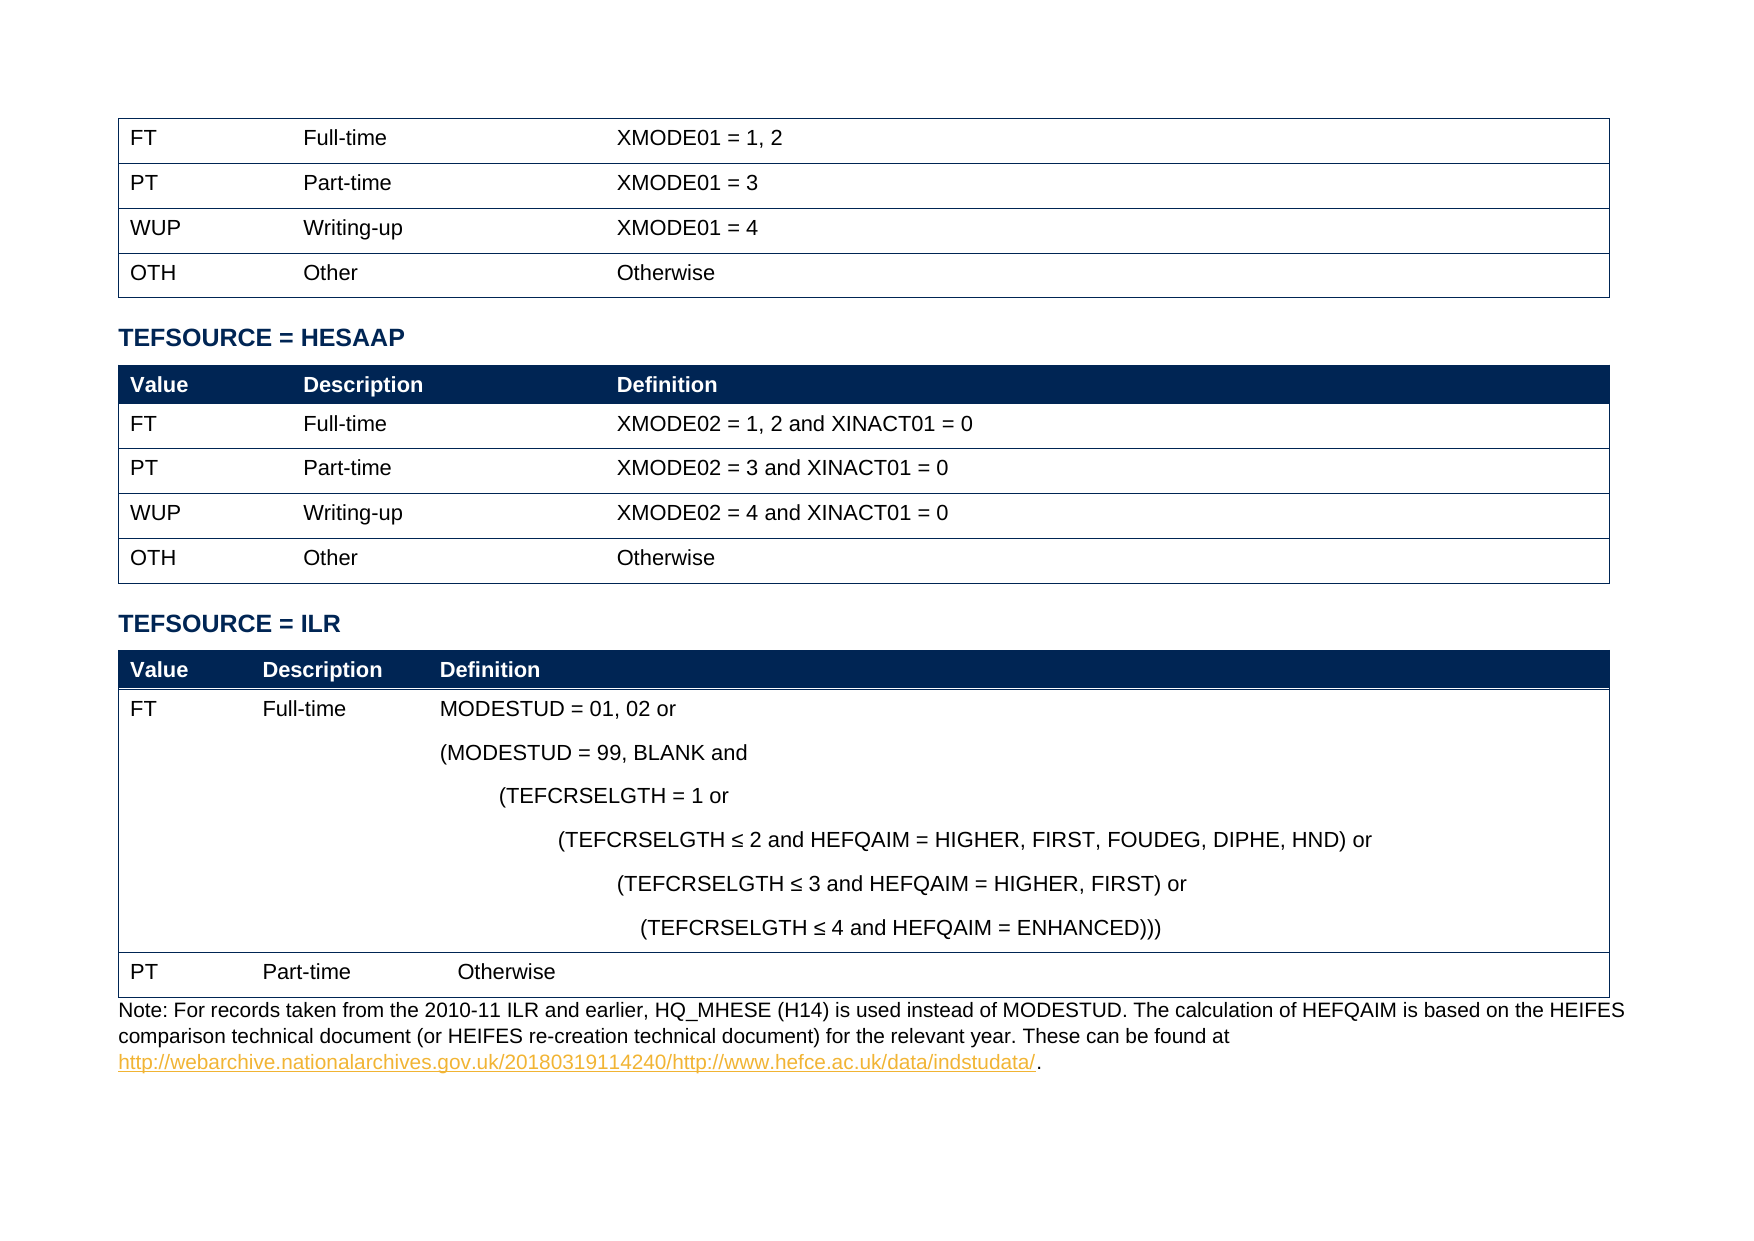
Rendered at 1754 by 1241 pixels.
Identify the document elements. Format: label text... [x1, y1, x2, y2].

table_cell PT [119, 953, 251, 997]
table_cell MODESTUD = 01, 02 or (MODESTUD = 99, BLANK and (TEFCRSELGTH = 1 or (TEFCRSELGTH ≤ 2 and HEFQAIM = HIGHER, FIRST, FOUDEG, DIPHE, HND) or (TEFCRSELGTH ≤ 3 and HEFQAIM = HIGHER, FIRST) or (TEFCRSELGTH ≤ 4 and HEFQAIM = ENHANCED))) [428, 690, 1609, 952]
table_header Description [292, 366, 605, 403]
table_cell PT [119, 449, 292, 493]
table_cell Part-time [292, 449, 605, 493]
table_header Description [251, 651, 428, 688]
table_cell Full-time [292, 404, 605, 448]
table_cell XMODE01 = 4 [605, 209, 1609, 252]
table_header Definition [605, 366, 1609, 403]
table_cell XMODE02 = 3 and XINACT01 = 0 [605, 449, 1609, 493]
table_cell Other [292, 539, 605, 582]
table_header Value [119, 651, 251, 688]
table_cell WUP [119, 494, 292, 538]
table_cell XMODE01 = 3 [605, 164, 1609, 208]
table_cell FT [119, 119, 292, 163]
text Note: For records taken from the 2010-11 ILR and earlier, HQ_MHESE (H14) is used instead of MODESTUD. The calculation of HEFQAIM is based on the HEIFES comparison technical document (or HEIFES re-creation technical document) for the relevant year. These can be found at http://webarchive.nationalarchives.gov.uk/20180319114240/http://www.hefce.ac.uk/data/indstudata/. [118, 998, 1636, 1073]
table_cell OTH [119, 539, 292, 582]
table_cell Part-time [251, 953, 428, 997]
table_cell Other [292, 254, 605, 297]
table_cell Part-time [292, 164, 605, 208]
table_cell Writing-up [292, 494, 605, 538]
table_cell Otherwise [605, 254, 1609, 297]
subtitle TEFSOURCE = ILR [118, 608, 1636, 637]
table_cell Full-time [251, 690, 428, 952]
table_cell Otherwise [605, 539, 1609, 582]
table_cell WUP [119, 209, 292, 252]
table_header Definition [428, 651, 1609, 688]
table_cell FT [119, 690, 251, 952]
table_cell XMODE02 = 1, 2 and XINACT01 = 0 [605, 404, 1609, 448]
table_cell XMODE01 = 1, 2 [605, 119, 1609, 163]
table_cell XMODE02 = 4 and XINACT01 = 0 [605, 494, 1609, 538]
table_cell Full-time [292, 119, 605, 163]
table_cell OTH [119, 254, 292, 297]
table_cell Writing-up [292, 209, 605, 252]
subtitle TEFSOURCE = HESAAP [118, 323, 1636, 352]
table_cell PT [119, 164, 292, 208]
table_header Value [119, 366, 292, 403]
table_cell Otherwise [428, 953, 1609, 997]
table_cell FT [119, 404, 292, 448]
